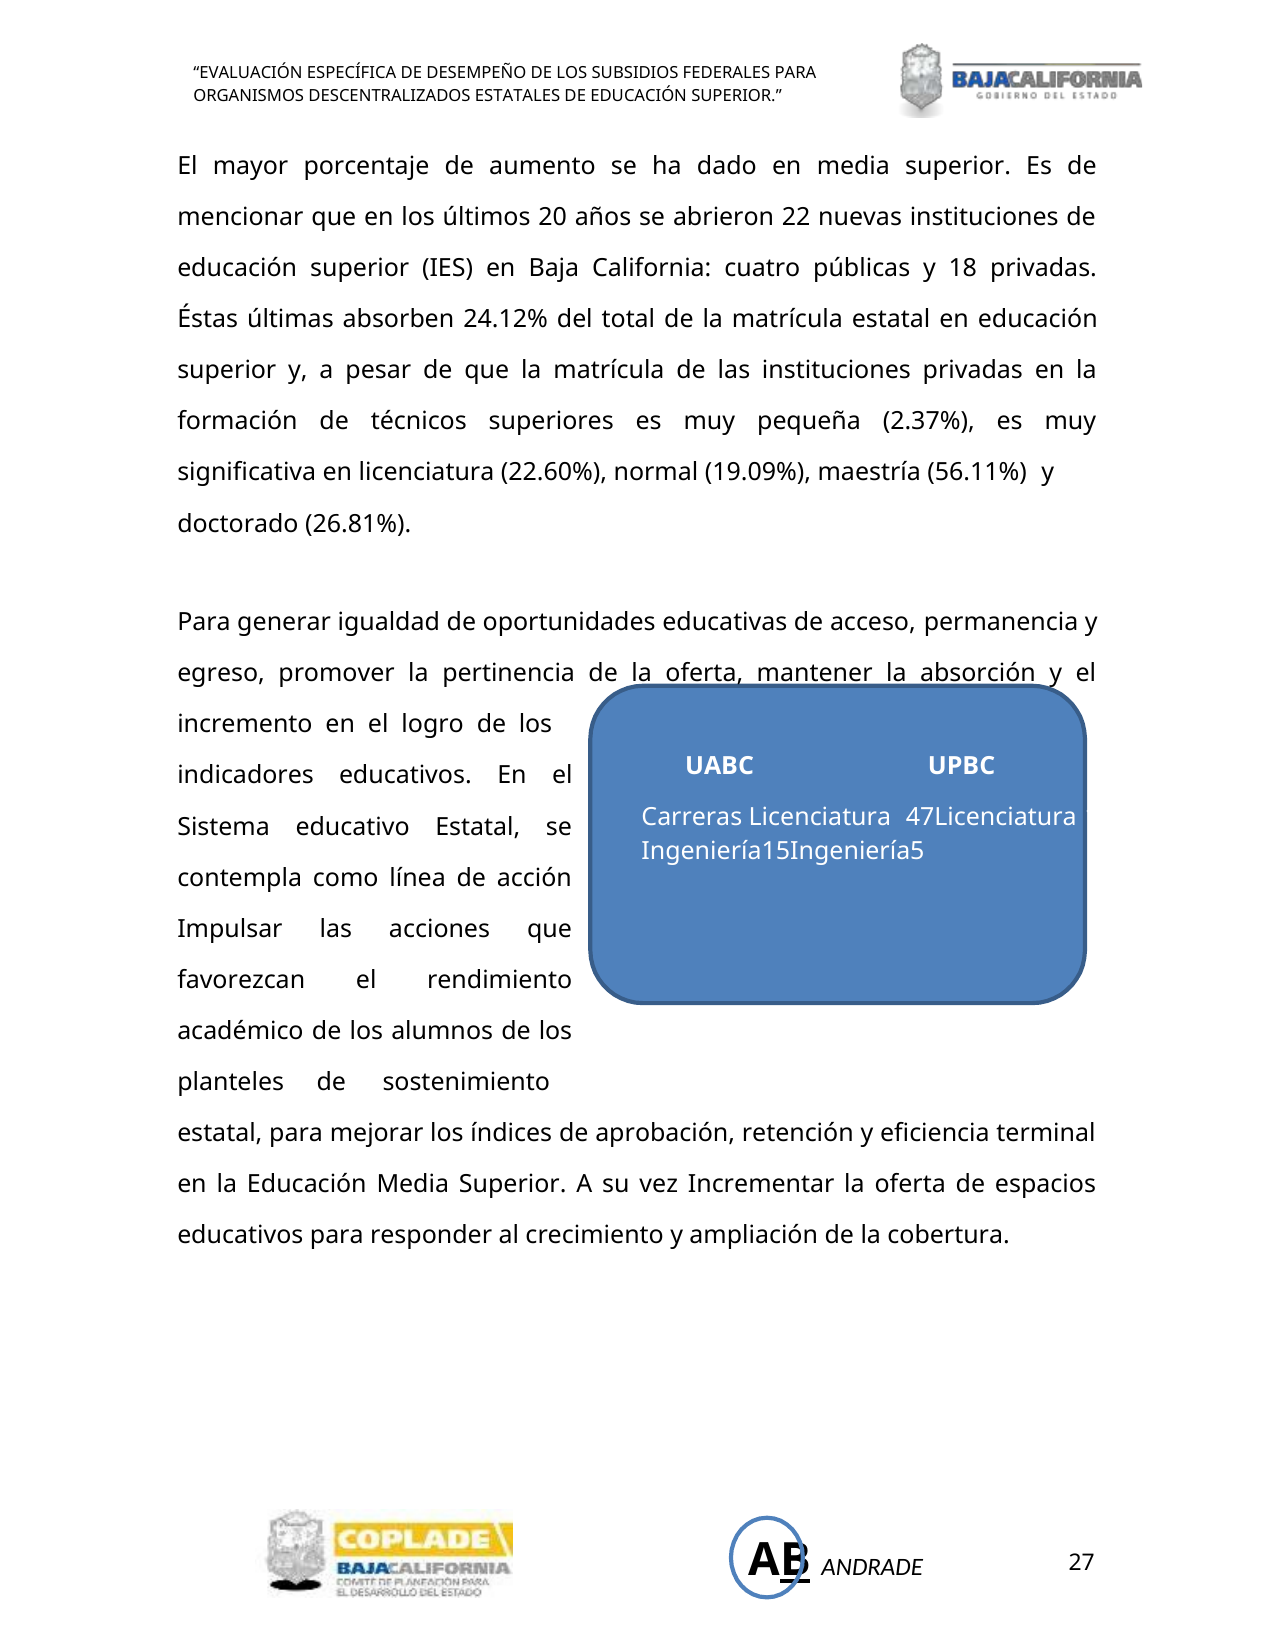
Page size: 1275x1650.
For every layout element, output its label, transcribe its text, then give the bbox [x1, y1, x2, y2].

picture [893, 43, 1143, 118]
text Para generar igualdad de oportunidades educativas de acceso, permanencia y egreso, promover la pertinencia de la oferta, mantener la absorción y el incremento en el logro de los [177, 603, 1098, 740]
text El mayor porcentaje de aumento se ha dado en media superior. Es de mencionar que en los últimos 20 años se abrieron 22 nuevas instituciones de educación superior (IES) en Baja California: cuatro públicas y 18 privadas. Éstas últimas absorben 24.12% del total de la matrícula estatal en educación superior y, a pesar de que la matrícula de las instituciones privadas en la formación de técnicos superiores es muy pequeña (2.37%), es muy significativa en licenciatura (22.60%), normal (19.09%), maestría (56.11%) y [177, 147, 1097, 488]
text estatal, para mejorar los índices de aprobación, retención y eficiencia terminal en la Educación Media Superior. A su vez Incrementar la oferta de espacios educativos para responder al crecimiento y ampliación de la cobertura. [177, 1115, 1097, 1251]
text indicadores educativos. En el Sistema educativo Estatal, se contempla como línea de acción Impulsar las acciones que favorezcan el rendimiento académico de los alumnos de los planteles de sostenimiento [177, 757, 572, 1097]
text doctorado (26.81%). [177, 505, 1125, 539]
picture [255, 1509, 1003, 1598]
